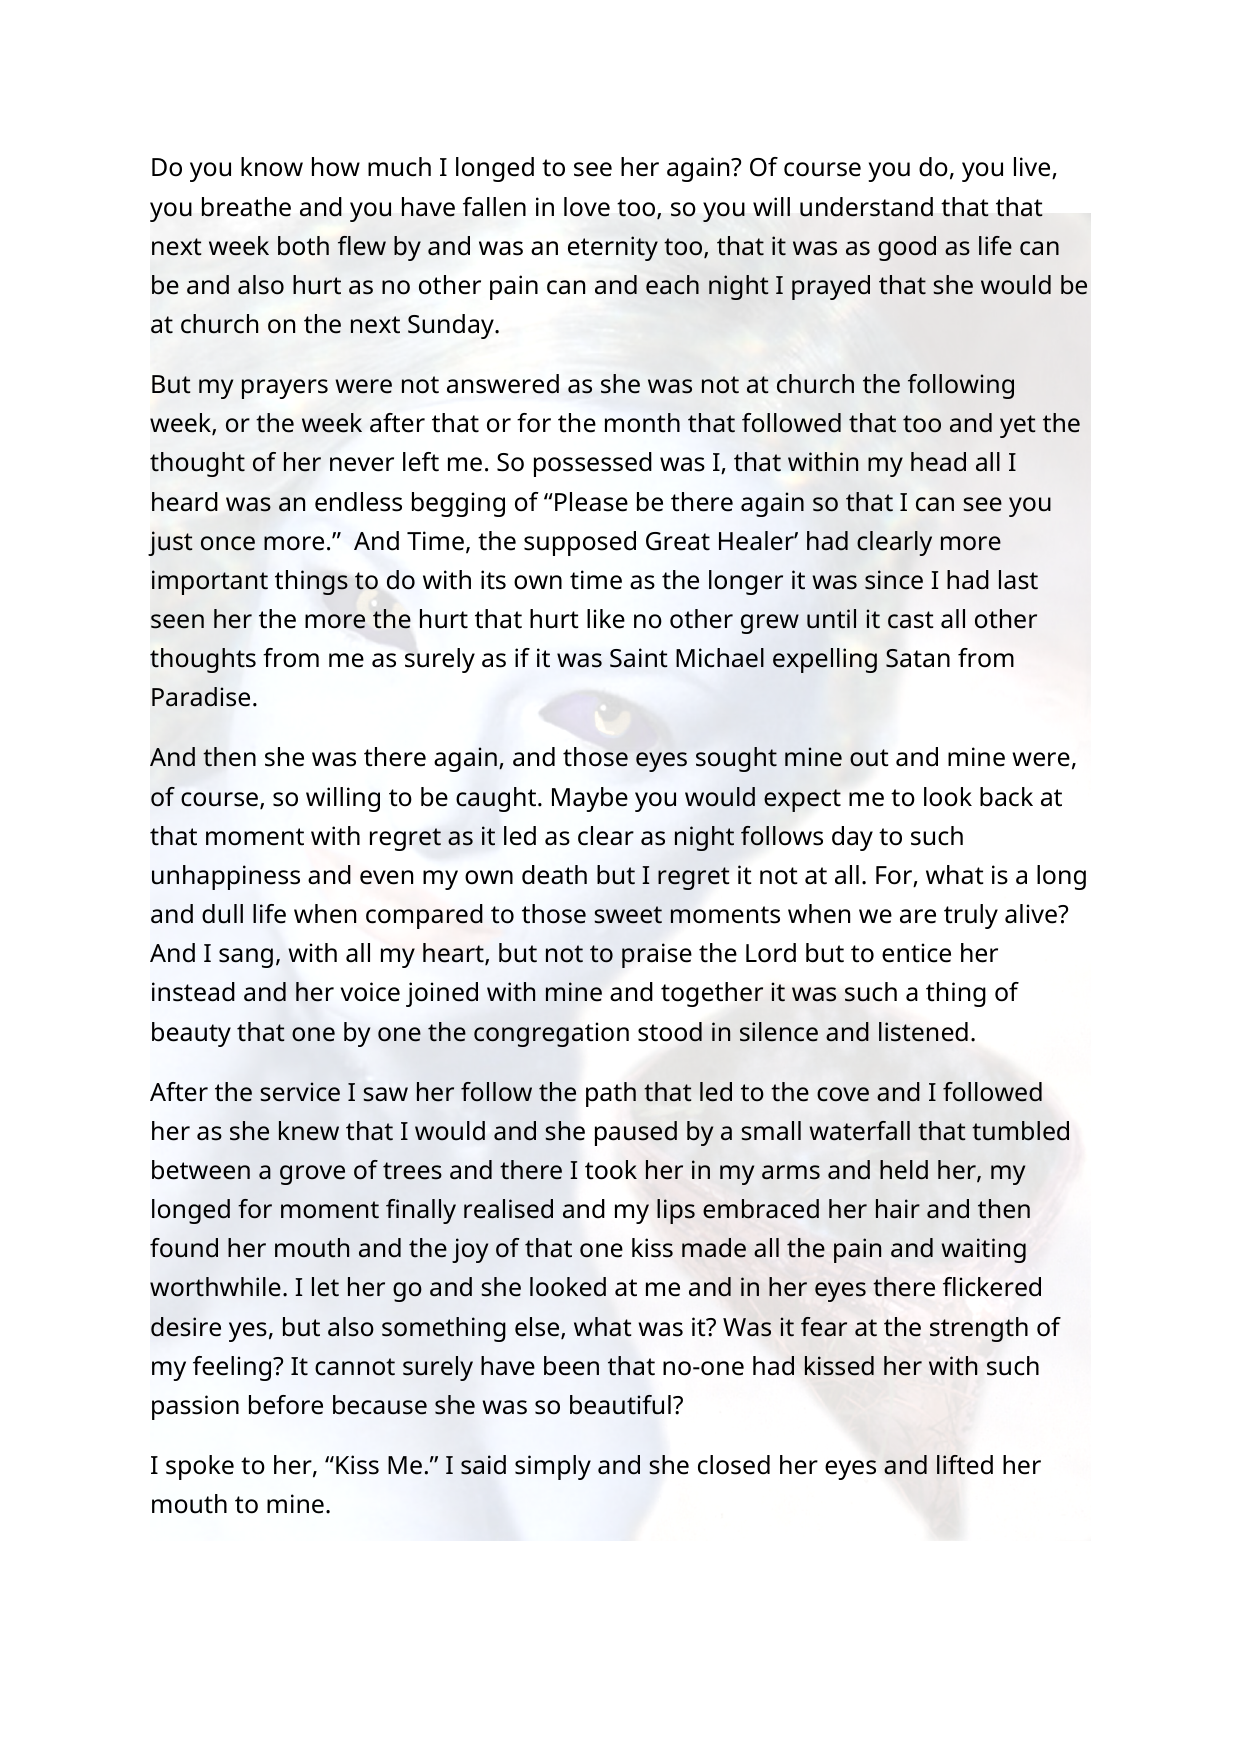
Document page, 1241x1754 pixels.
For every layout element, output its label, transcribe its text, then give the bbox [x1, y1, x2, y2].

text And then she was there again, and those eyes sought mine out and mine were, of course, so willing to be caught. Maybe you would expect me to look back at that moment with regret as it led as clear as night follows day to such unhappiness and even my own death but I regret it not at all. For, what is a long and dull life when compared to those sweet moments when we are truly alive? And I sang, with all my heart, but not to praise the Lord but to entice her instead and her voice joined with mine and together it was such a thing of beauty that one by one the congregation stood in silence and listened. [150, 740, 1090, 1048]
text I spoke to her, “Kiss Me.” I said simply and she closed her eyes and lifted her mouth to mine. [150, 1447, 1090, 1521]
text Do you know how much I longed to see her again? Of course you do, you live, you breathe and you have fallen in love too, so you will understand that that next week both flew by and was an eternity too, that it was as good as life can be and also hurt as no other pain can and each night I prayed that she would be at church on the next Sunday. [150, 150, 1090, 341]
text After the service I saw her follow the path that led to the cove and I followed her as she knew that I would and she paused by a small waterfall that tumbled between a grove of trees and there I took her in my arms and held her, my longed for moment finally realised and my lips embraced her hair and then found her mouth and the joy of that one kiss made all the pain and waiting worthwhile. I let her go and she looked at me and in her eyes there flickered desire yes, but also something else, what was it? Was it fear at the strength of my feeling? It cannot surely have been that no-one had kissed her with such passion before because she was so beautiful? [150, 1074, 1090, 1422]
text But my prayers were not answered as she was not at church the following week, or the week after that or for the month that followed that too and yet the thought of her never left me. So possessed was I, that within my head all I heard was an endless begging of “Please be there again so that I can see you just once more.” And Time, the supposed Great Healer’ had clearly more important things to do with its own time as the longer it was since I had last seen her the more the hurt that hurt like no other grew until it cast all other thoughts from me as surely as if it was Saint Michael expelling Satan from Paradise. [150, 367, 1090, 714]
